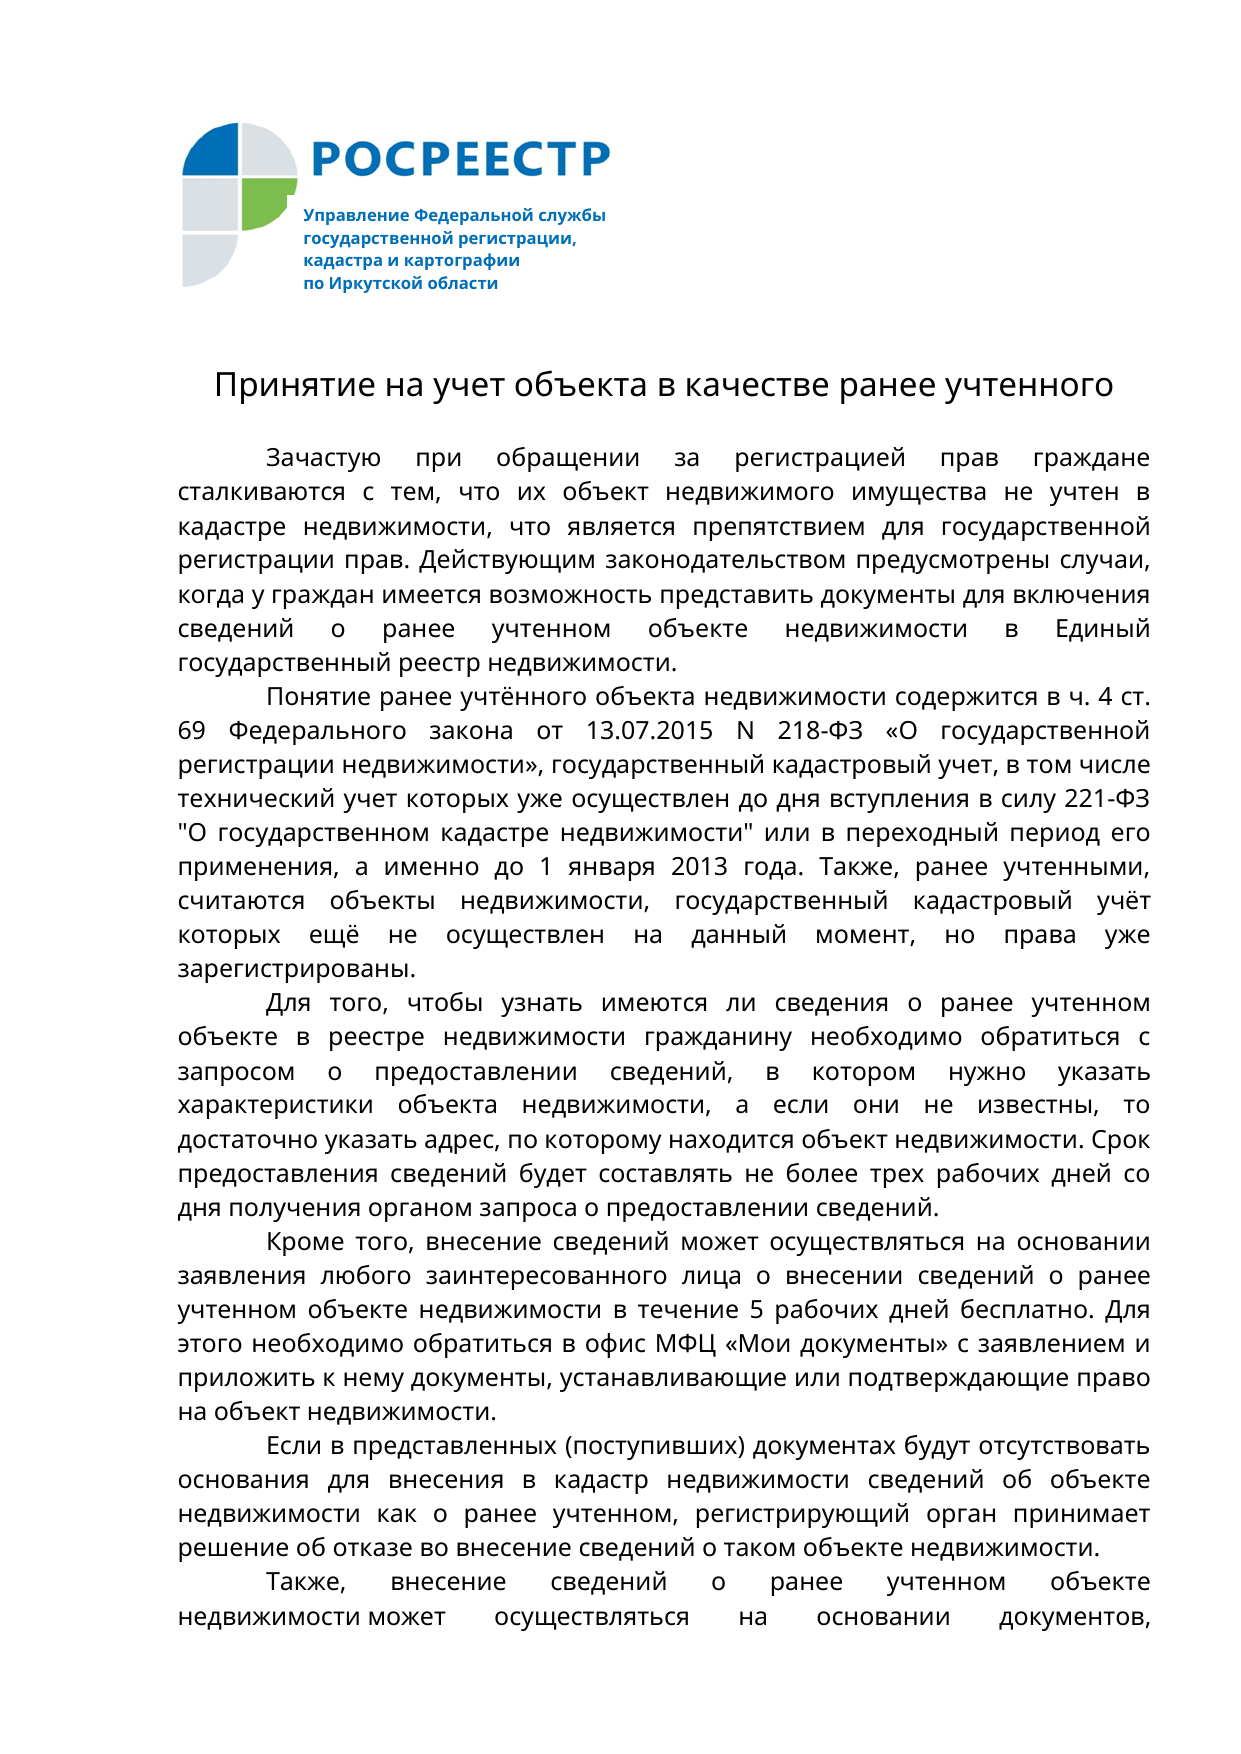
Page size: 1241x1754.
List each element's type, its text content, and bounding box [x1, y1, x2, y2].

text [177, 1564, 1152, 1632]
text Зачастую при обращении за регистрацией прав граждане сталкиваются с тем, что их объект недвижимого имущества не учтен в кадастре недвижимости, что является препятствием для государственной регистрации прав. Действующим законодательством предусмотрены случаи, когда у граждан имеется возможность представить документы для включения сведений о ранее учтенном объекте недвижимости в Единый государственный реестр недвижимости. [177, 440, 1152, 678]
text Если в представленных (поступивших) документах будут отсутствовать основания для внесения в кадастр недвижимости сведений об объекте недвижимости как о ранее учтенном, регистрирующий орган принимает решение об отказе во внесение сведений о таком объекте недвижимости. [177, 1428, 1152, 1564]
text Принятие на учет объекта в качестве ранее учтенного [177, 361, 1152, 406]
text Кроме того, внесение сведений может осуществляться на основании заявления любого заинтересованного лица о внесении сведений о ранее учтенном объекте недвижимости в течение 5 рабочих дней бесплатно. Для этого необходимо обратиться в офис МФЦ «Мои документы» с заявлением и приложить к нему документы, устанавливающие или подтверждающие право на объект недвижимости. [177, 1223, 1152, 1428]
picture [177, 118, 614, 297]
text Понятие ранее учтённого объекта недвижимости содержится в ч. 4 ст. 69 Федерального закона от 13.07.2015 N 218-ФЗ «О государственной регистрации недвижимости», государственный кадастровый учет, в том числе технический учет которых уже осуществлен до дня вступления в силу 221-ФЗ "О государственном кадастре недвижимости" или в переходный период его применения, а именно до 1 января 2013 года. Также, ранее учтенными, считаются объекты недвижимости, государственный кадастровый учёт которых ещё не осуществлен на данный момент, но права уже зарегистрированы. [177, 678, 1152, 985]
text Для того, чтобы узнать имеются ли сведения о ранее учтенном объекте в реестре недвижимости гражданину необходимо обратиться с запросом о предоставлении сведений, в котором нужно указать характеристики объекта недвижимости, а если они не известны, то достаточно указать адрес, по которому находится объект недвижимости. Срок предоставления сведений будет составлять не более трех рабочих дней со дня получения органом запроса о предоставлении сведений. [177, 985, 1152, 1223]
